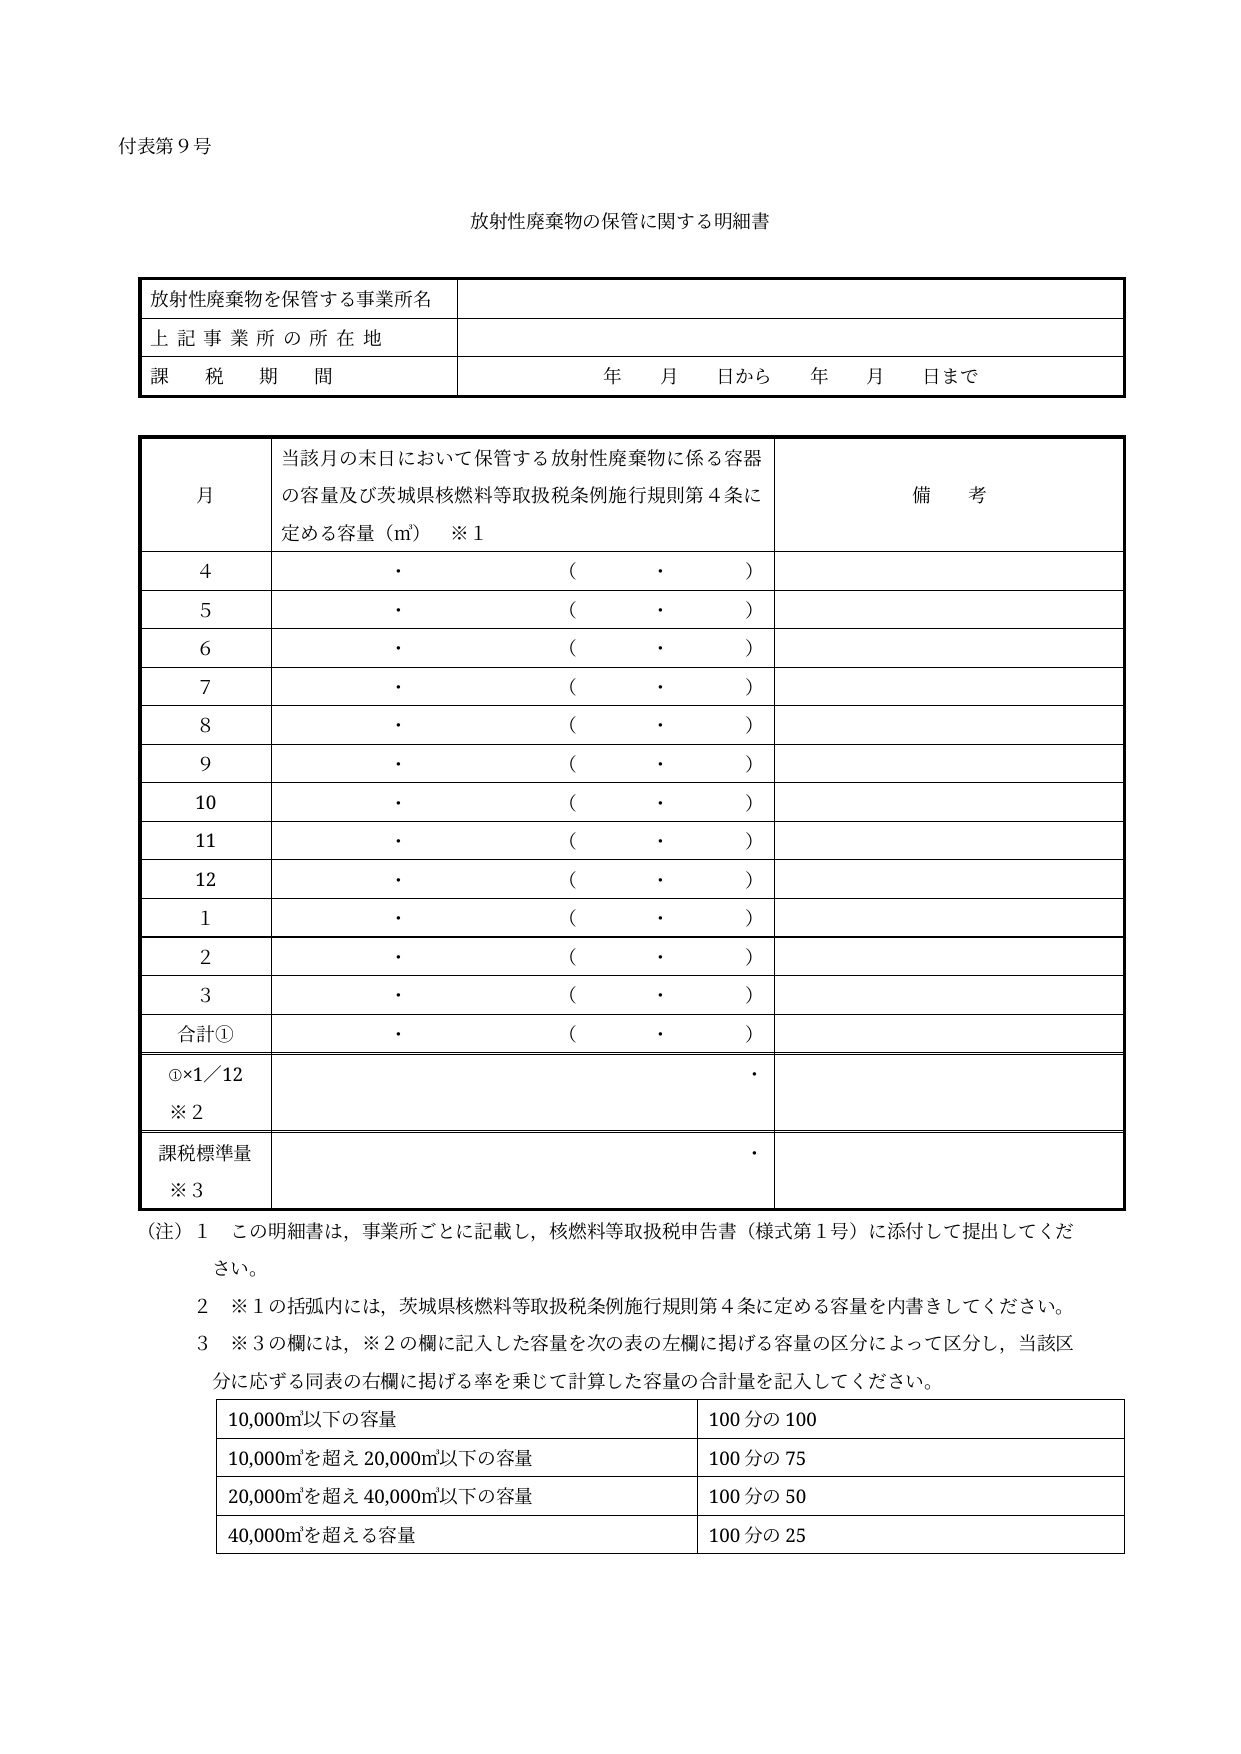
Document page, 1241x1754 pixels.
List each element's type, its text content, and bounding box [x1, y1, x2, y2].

table_cell [775, 938, 1123, 975]
table_cell ４ [142, 552, 271, 589]
table_cell ・ （ ・ ） [272, 629, 774, 667]
table_cell ２ [142, 938, 271, 975]
table_cell [775, 552, 1123, 589]
table_cell 課税標準量 ※３ [142, 1133, 271, 1208]
table_cell ９ [142, 745, 271, 782]
table_cell ７ [142, 668, 271, 705]
table_cell 40,000㎥を超える容量 [217, 1516, 697, 1553]
table_cell [775, 860, 1123, 898]
table_cell 100分の75 [698, 1439, 1124, 1476]
table_cell ・ [272, 1055, 774, 1130]
table_cell １ [142, 899, 271, 936]
table_cell [775, 745, 1123, 782]
table_cell [775, 1133, 1123, 1208]
table_cell ①×1／12 ※２ [142, 1055, 271, 1130]
table_cell 100分の50 [698, 1477, 1124, 1514]
table_cell 12 [142, 860, 271, 898]
table_cell 合計① [142, 1015, 271, 1052]
table_header 備 考 [775, 439, 1123, 551]
text 分に応ずる同表の右欄に掲げる率を乗じて計算した容量の合計量を記入してください。 [118, 1361, 1122, 1399]
table_cell 上記事業所の所在地 [142, 319, 457, 356]
text さい。 [118, 1249, 1122, 1286]
table_header 10,000㎥以下の容量 [217, 1400, 697, 1437]
table_cell [775, 1055, 1123, 1130]
table_cell ・ （ ・ ） [272, 552, 774, 589]
text 放射性廃棄物の保管に関する明細書 [118, 202, 1122, 239]
table_cell [775, 976, 1123, 1013]
table_cell 10 [142, 783, 271, 821]
table_cell ８ [142, 706, 271, 744]
table_cell ６ [142, 629, 271, 667]
table_cell 11 [142, 822, 271, 859]
table_header 放射性廃棄物を保管する事業所名 [142, 280, 457, 318]
table_cell [775, 822, 1123, 859]
table_cell ・ （ ・ ） [272, 745, 774, 782]
table_cell [775, 706, 1123, 744]
table_header 月 [142, 439, 271, 551]
table_header 当該月の末日において保管する放射性廃棄物に係る容器の容量及び茨城県核燃料等取扱税条例施行規則第４条に定める容量（㎥） ※１ [272, 439, 774, 551]
table_cell 課税期間 [142, 357, 457, 395]
table_cell ・ （ ・ ） [272, 706, 774, 744]
table_cell [775, 591, 1123, 628]
table_cell [775, 1015, 1123, 1052]
table_cell ３ [142, 976, 271, 1013]
table_cell ・ （ ・ ） [272, 668, 774, 705]
text ２ ※１の括弧内には，茨城県核燃料等取扱税条例施行規則第４条に定める容量を内書きしてください。 [118, 1286, 1122, 1324]
table_cell [775, 668, 1123, 705]
table_cell ・ （ ・ ） [272, 860, 774, 898]
text （注）１ この明細書は，事業所ごとに記載し，核燃料等取扱税申告書（様式第１号）に添付して提出してくだ [118, 1211, 1122, 1249]
table_header [458, 280, 1123, 318]
table_cell ・ （ ・ ） [272, 1015, 774, 1052]
table_cell ・ （ ・ ） [272, 591, 774, 628]
table_cell ・ （ ・ ） [272, 822, 774, 859]
table_cell ・ （ ・ ） [272, 899, 774, 936]
table_cell [458, 319, 1123, 356]
table_cell [775, 899, 1123, 936]
table_cell ・ （ ・ ） [272, 938, 774, 975]
table_cell 20,000㎥を超え40,000㎥以下の容量 [217, 1477, 697, 1514]
table_cell 年 月 日から 年 月 日まで [458, 357, 1123, 395]
table_cell [775, 629, 1123, 667]
table_cell ・ （ ・ ） [272, 783, 774, 821]
table_cell ５ [142, 591, 271, 628]
text ３ ※３の欄には，※２の欄に記入した容量を次の表の左欄に掲げる容量の区分によって区分し，当該区 [118, 1324, 1122, 1361]
table_cell 100分の25 [698, 1516, 1124, 1553]
table_header 100分の100 [698, 1400, 1124, 1437]
text 付表第９号 [118, 127, 1122, 164]
table_cell ・ （ ・ ） [272, 976, 774, 1013]
table_cell ・ [272, 1133, 774, 1208]
table_cell 10,000㎥を超え20,000㎥以下の容量 [217, 1439, 697, 1476]
table_cell [775, 783, 1123, 821]
